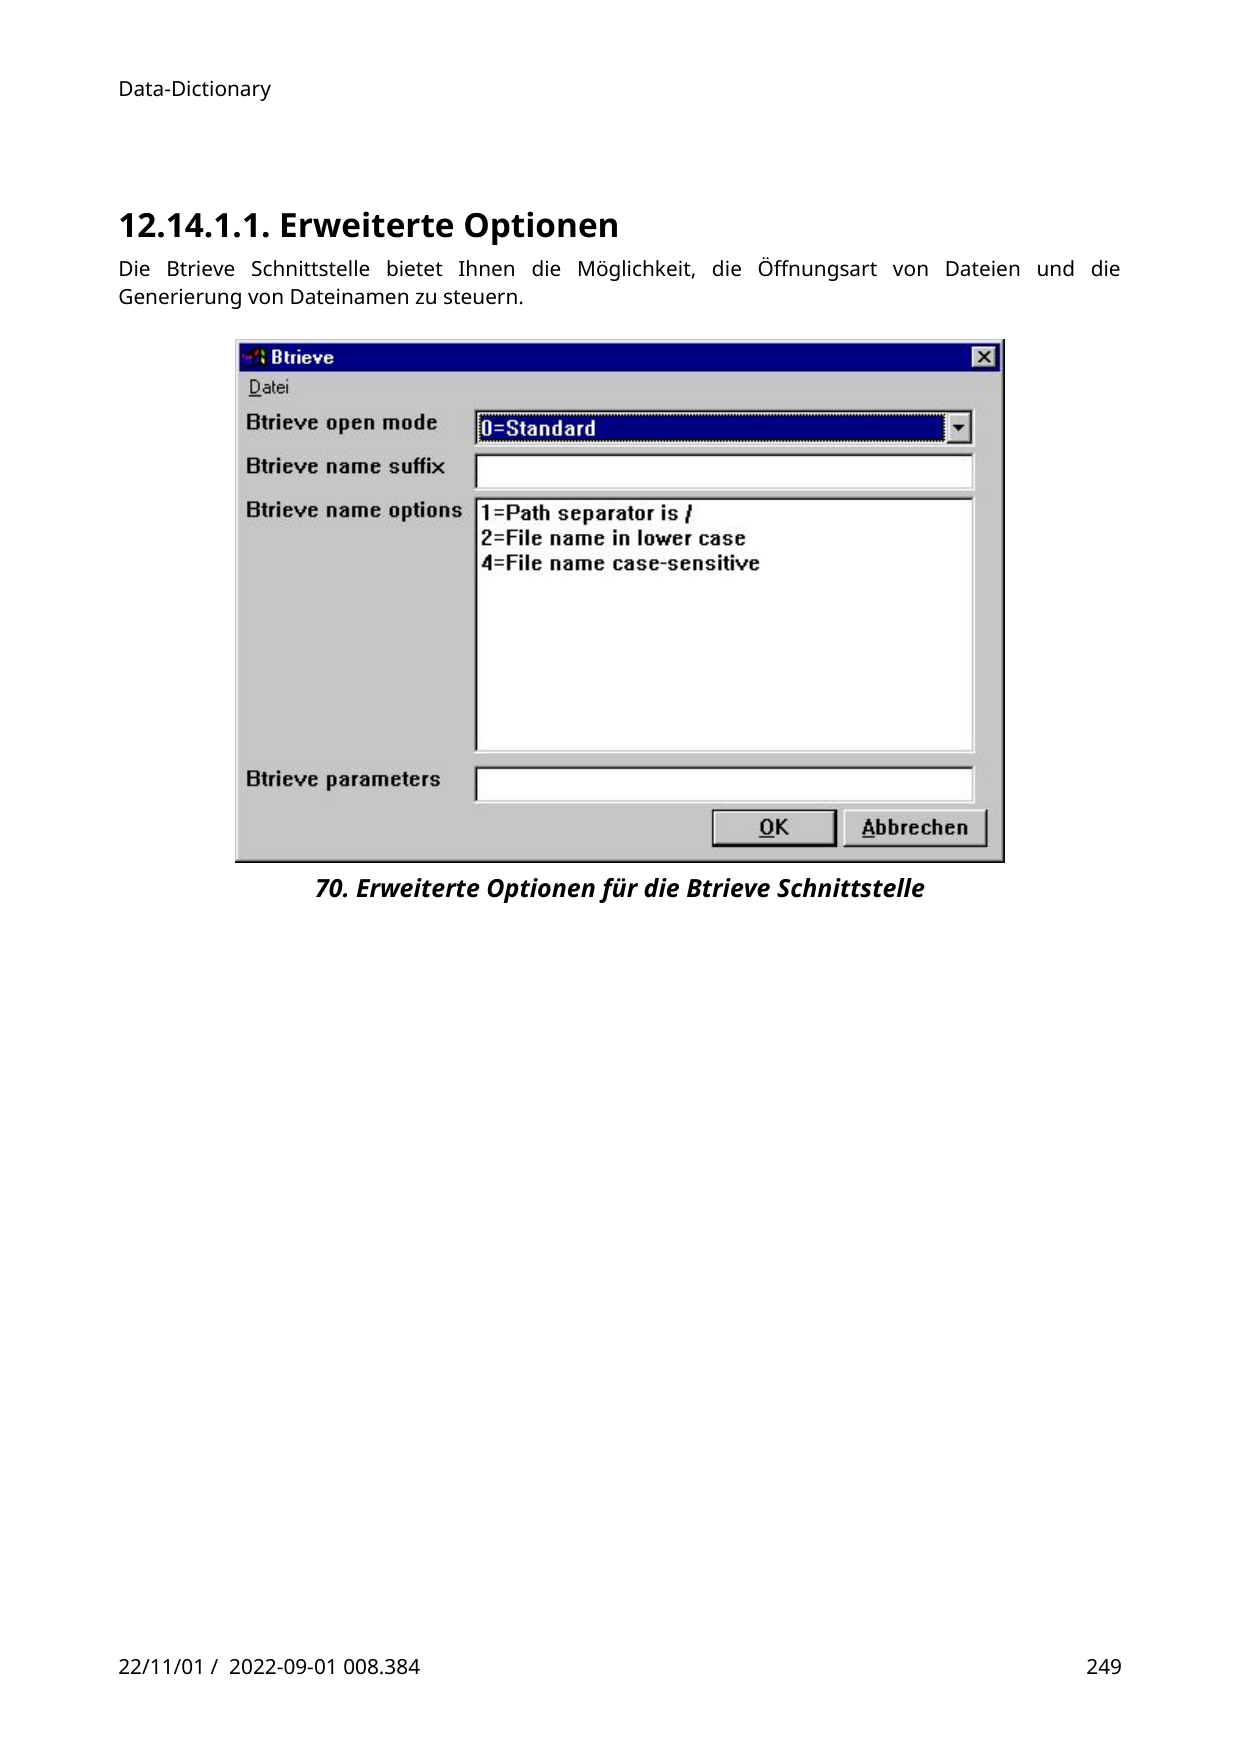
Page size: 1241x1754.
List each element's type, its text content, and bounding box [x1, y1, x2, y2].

subtitle 70. Erweiterte Optionen für die Btrieve Schnittstelle [118, 871, 1122, 905]
text Die Btrieve Schnittstelle bietet Ihnen die Möglichkeit, die Öffnungsart von Dateien und die Generierung von Dateinamen zu steuern. [118, 254, 1122, 311]
subtitle 12.14.1.1. Erweiterte Optionen [118, 202, 1122, 248]
picture [235, 339, 1005, 863]
